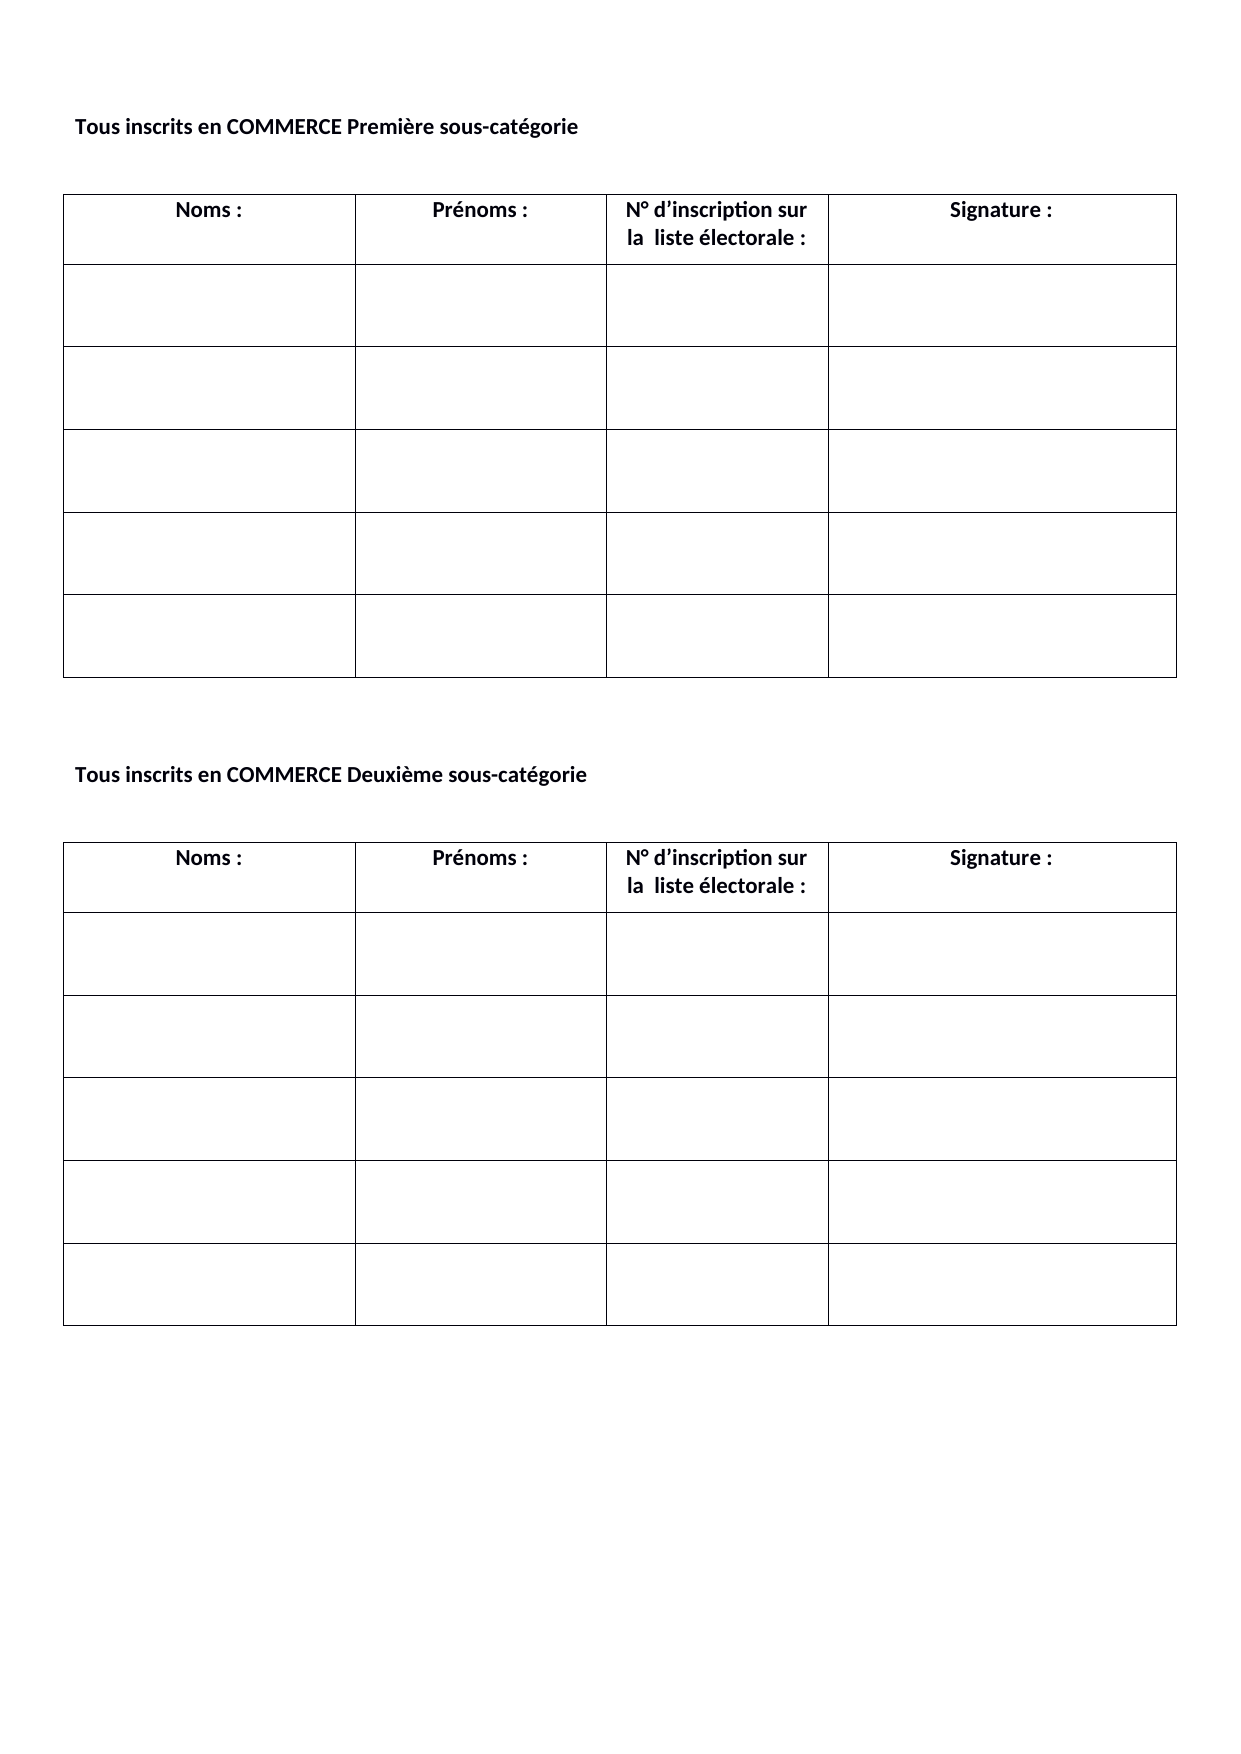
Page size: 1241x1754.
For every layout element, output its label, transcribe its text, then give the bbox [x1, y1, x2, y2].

table_cell [356, 996, 606, 1077]
table_cell [829, 1161, 1176, 1243]
table_cell [64, 913, 355, 994]
table_cell [607, 347, 828, 429]
table_cell [829, 595, 1176, 677]
table_cell [607, 513, 828, 594]
table_header N° d’inscription sur la liste électorale : [607, 195, 828, 263]
table_header Signature : [829, 195, 1176, 263]
table_cell [829, 913, 1176, 994]
table_cell [356, 1161, 606, 1243]
table_cell [829, 513, 1176, 594]
text Tous inscrits en COMMERCE Première sous-catégorie [75, 112, 1165, 140]
table_cell [64, 265, 355, 346]
table_cell [64, 347, 355, 429]
table_cell [356, 1244, 606, 1325]
text Tous inscrits en COMMERCE Deuxième sous-catégorie [75, 761, 1165, 788]
table_cell [356, 913, 606, 994]
table_cell [829, 265, 1176, 346]
table_cell [607, 265, 828, 346]
table_header Noms : [64, 195, 355, 263]
table_cell [64, 513, 355, 594]
table_header Prénoms : [356, 195, 606, 263]
table_cell [64, 430, 355, 512]
table_header Prénoms : [356, 843, 606, 912]
table_cell [607, 1244, 828, 1325]
table_cell [607, 430, 828, 512]
table_cell [607, 595, 828, 677]
table_cell [64, 1244, 355, 1325]
table_cell [607, 913, 828, 994]
table_cell [607, 996, 828, 1077]
table_cell [356, 1078, 606, 1160]
table_cell [64, 595, 355, 677]
table_cell [829, 996, 1176, 1077]
table_cell [356, 595, 606, 677]
table_header Signature : [829, 843, 1176, 912]
table_cell [607, 1078, 828, 1160]
table_cell [64, 996, 355, 1077]
table_cell [607, 1161, 828, 1243]
table_cell [356, 430, 606, 512]
table_cell [829, 430, 1176, 512]
table_cell [829, 1078, 1176, 1160]
table_cell [64, 1161, 355, 1243]
table_cell [829, 1244, 1176, 1325]
table_header N° d’inscription sur la liste électorale : [607, 843, 828, 912]
table_cell [64, 1078, 355, 1160]
table_header Noms : [64, 843, 355, 912]
table_cell [356, 347, 606, 429]
table_cell [356, 513, 606, 594]
table_cell [356, 265, 606, 346]
table_cell [829, 347, 1176, 429]
